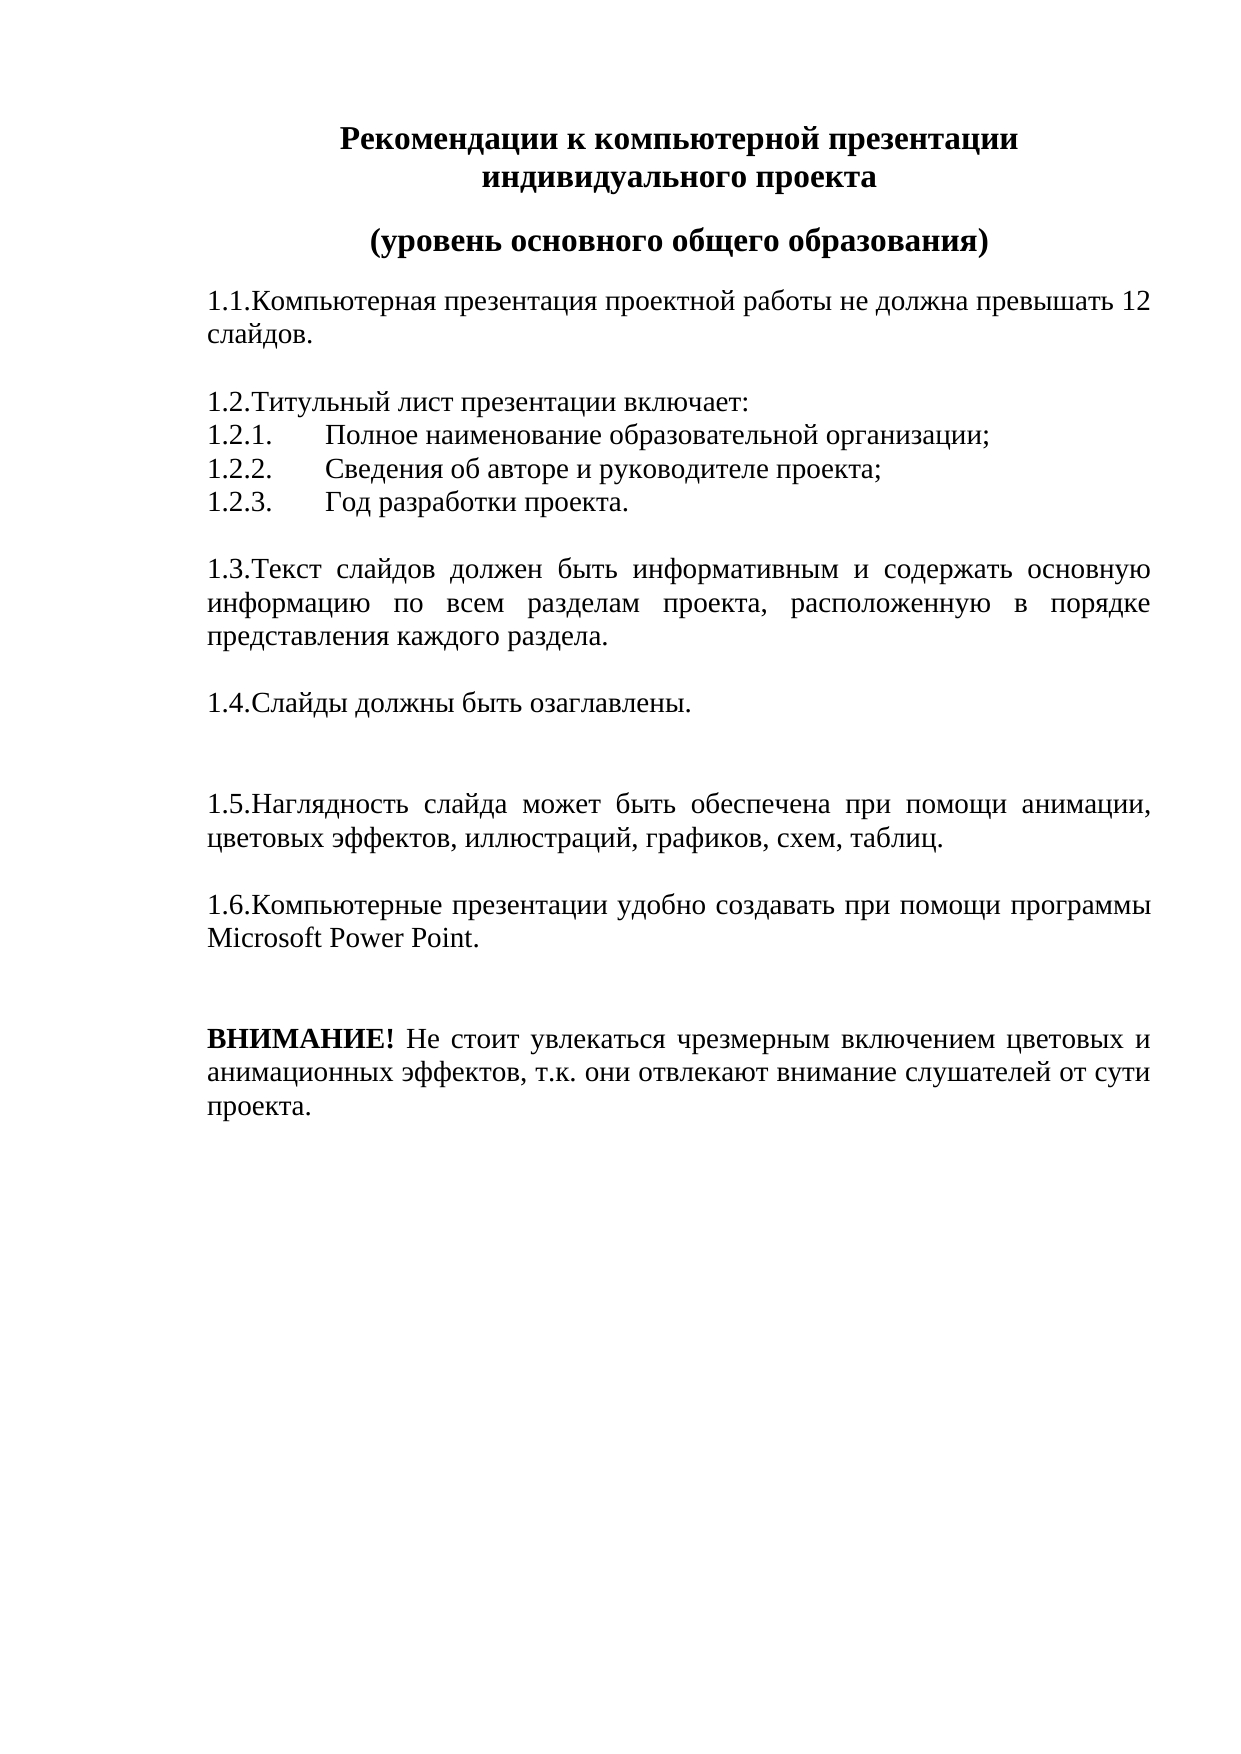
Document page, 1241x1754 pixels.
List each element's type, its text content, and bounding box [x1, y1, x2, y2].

list Полное наименование образовательной организации; [207, 417, 1152, 451]
list Титульный лист презентации включает: [207, 384, 1152, 417]
text (уровень основного общего образования) [207, 220, 1152, 258]
list Год разработки проекта. [207, 484, 1152, 518]
list Компьютерная презентация проектной работы не должна превышать 12 слайдов. [207, 283, 1152, 350]
list Сведения об авторе и руководителе проекта; [207, 451, 1152, 484]
list Текст слайдов должен быть информативным и содержать основную информацию по всем разделам проекта, расположенную в порядке представления каждого раздела. [207, 551, 1152, 652]
list Слайды должны быть озаглавлены. [207, 686, 1152, 719]
list Компьютерные презентации удобно создавать при помощи программы Microsoft Power Point. [207, 887, 1152, 954]
list Рекомендации к компьютерной презентации индивидуального проекта [207, 118, 1152, 195]
list Наглядность слайда может быть обеспечена при помощи анимации, цветовых эффектов, иллюстраций, графиков, схем, таблиц. [207, 786, 1152, 853]
text ВНИМАНИЕ! Не стоит увлекаться чрезмерным включением цветовых и анимационных эффектов, т.к. они отвлекают внимание слушателей от сути проекта. [207, 1021, 1152, 1122]
